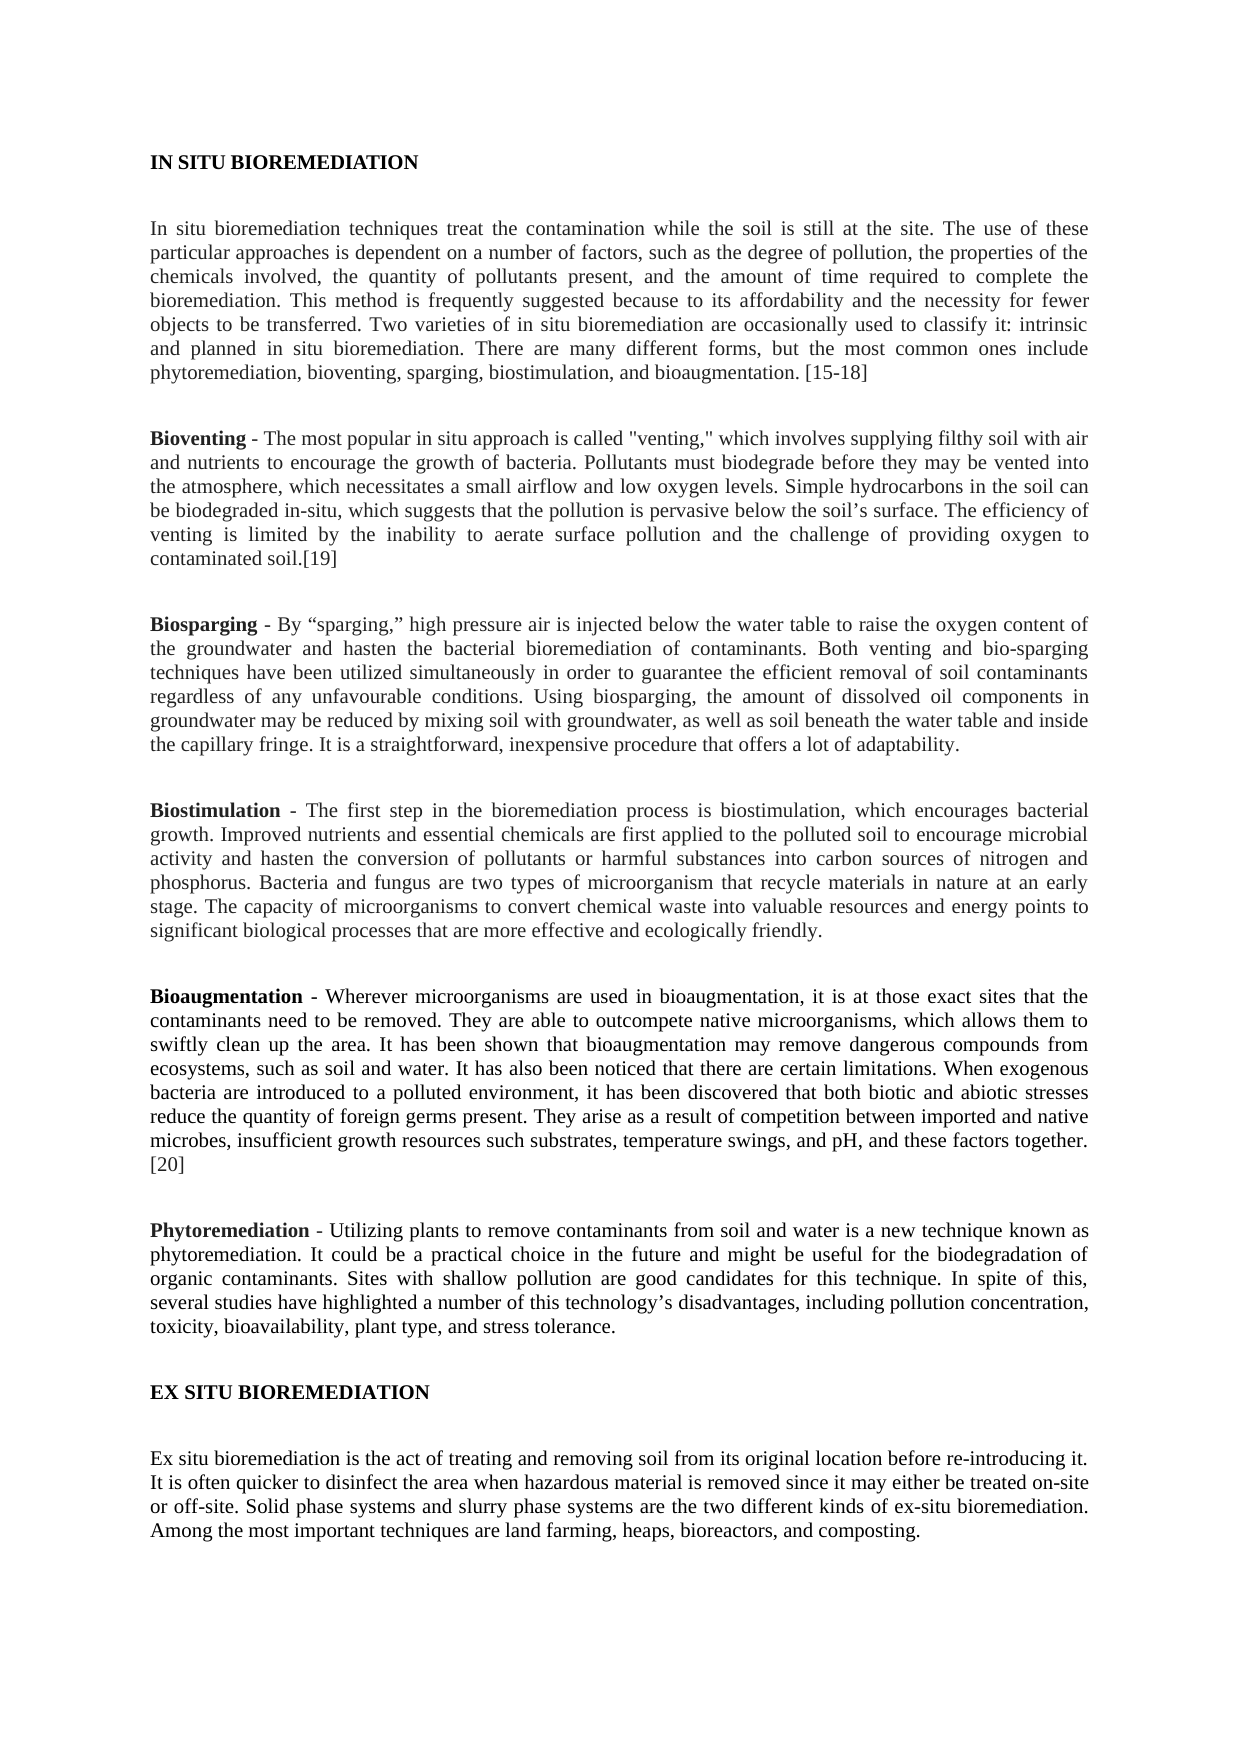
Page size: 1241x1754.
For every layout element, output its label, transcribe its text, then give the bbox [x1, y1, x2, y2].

text Biosparging - By “sparging,” high pressure air is injected below the water table to raise the oxygen content of the groundwater and hasten the bacterial bioremediation of contaminants. Both venting and bio-sparging techniques have been utilized simultaneously in order to guarantee the efficient removal of soil contaminants regardless of any unfavourable conditions. Using biosparging, the amount of dissolved oil components in groundwater may be reduced by mixing soil with groundwater, as well as soil beneath the water table and inside the capillary fringe. It is a straightforward, inexpensive procedure that offers a lot of adaptability. [150, 612, 1090, 756]
text IN SITU BIOREMEDIATION [150, 150, 1090, 174]
text Phytoremediation - Utilizing plants to remove contaminants from soil and water is a new technique known as phytoremediation. It could be a practical choice in the future and might be useful for the biodegradation of organic contaminants. Sites with shallow pollution are good candidates for this technique. In spite of this, several studies have highlighted a number of this technology’s disadvantages, including pollution concentration, toxicity, bioavailability, plant type, and stress tolerance. [150, 1218, 1090, 1338]
text Bioventing - The most popular in situ approach is called "venting," which involves supplying filthy soil with air and nutrients to encourage the growth of bacteria. Pollutants must biodegrade before they may be vented into the atmosphere, which necessitates a small airflow and low oxygen levels. Simple hydrocarbons in the soil can be biodegraded in-situ, which suggests that the pollution is pervasive below the soil’s surface. The efficiency of venting is limited by the inability to aerate surface pollution and the challenge of providing oxygen to contaminated soil.[19] [150, 426, 1090, 570]
text In situ bioremediation techniques treat the contamination while the soil is still at the site. The use of these particular approaches is dependent on a number of factors, such as the degree of pollution, the properties of the chemicals involved, the quantity of pollutants present, and the amount of time required to complete the bioremediation. This method is frequently suggested because to its affordability and the necessity for fewer objects to be transferred. Two varieties of in situ bioremediation are occasionally used to classify it: intrinsic and planned in situ bioremediation. There are many different forms, but the most common ones include phytoremediation, bioventing, sparging, biostimulation, and bioaugmentation. [15-18] [150, 216, 1090, 384]
text EX SITU BIOREMEDIATION [150, 1380, 1090, 1404]
text Ex situ bioremediation is the act of treating and removing soil from its original location before re-introducing it. It is often quicker to disinfect the area when hazardous material is removed since it may either be treated on-site or off-site. Solid phase systems and slurry phase systems are the two different kinds of ex-situ bioremediation. Among the most important techniques are land farming, heaps, bioreactors, and composting. [150, 1446, 1090, 1542]
text Bioaugmentation - Wherever microorganisms are used in bioaugmentation, it is at those exact sites that the contaminants need to be removed. They are able to outcompete native microorganisms, which allows them to swiftly clean up the area. It has been shown that bioaugmentation may remove dangerous compounds from ecosystems, such as soil and water. It has also been noticed that there are certain limitations. When exogenous bacteria are introduced to a polluted environment, it has been discovered that both biotic and abiotic stresses reduce the quantity of foreign germs present. They arise as a result of competition between imported and native microbes, insufficient growth resources such substrates, temperature swings, and pH, and these factors together.[20] [150, 984, 1090, 1176]
text Biostimulation - The first step in the bioremediation process is biostimulation, which encourages bacterial growth. Improved nutrients and essential chemicals are first applied to the polluted soil to encourage microbial activity and hasten the conversion of pollutants or harmful substances into carbon sources of nitrogen and phosphorus. Bacteria and fungus are two types of microorganism that recycle materials in nature at an early stage. The capacity of microorganisms to convert chemical waste into valuable resources and energy points to significant biological processes that are more effective and ecologically friendly. [150, 798, 1090, 942]
